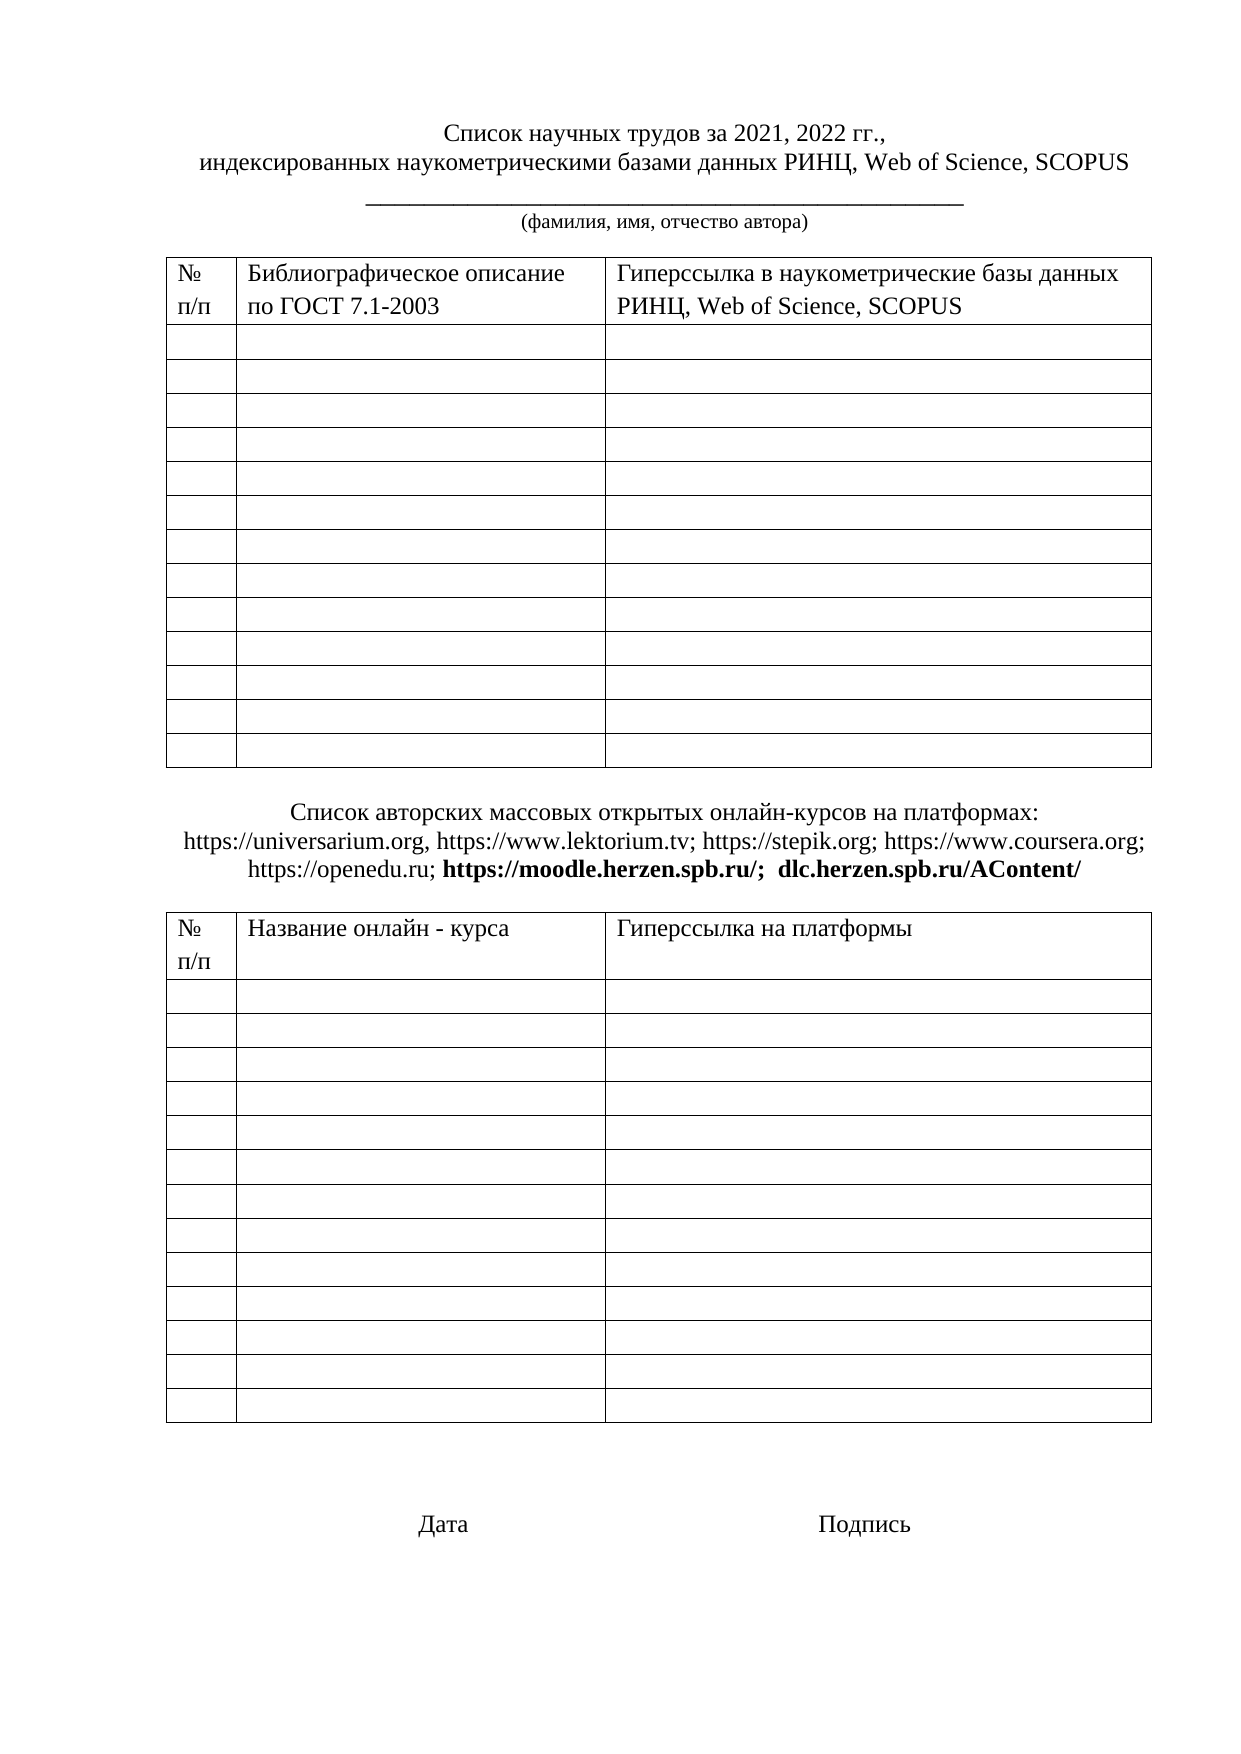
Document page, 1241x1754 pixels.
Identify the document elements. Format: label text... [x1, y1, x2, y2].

table_cell [606, 632, 1151, 665]
table_cell [167, 1389, 236, 1422]
table_cell [167, 1014, 236, 1047]
table_cell [167, 428, 236, 461]
table_cell [167, 394, 236, 427]
table_cell [606, 980, 1151, 1013]
table_cell [606, 1219, 1151, 1252]
table_cell [167, 564, 236, 597]
table_cell [606, 1150, 1151, 1183]
table_cell [167, 1321, 236, 1354]
table_cell [167, 598, 236, 631]
table_cell [606, 598, 1151, 631]
table_cell [167, 1150, 236, 1183]
table_cell [237, 1014, 605, 1047]
table_cell [167, 632, 236, 665]
table_cell [167, 666, 236, 699]
table_cell [167, 462, 236, 495]
table_cell [606, 700, 1151, 733]
table_cell [237, 1185, 605, 1217]
table_header № п/п [167, 913, 236, 979]
table_cell [606, 462, 1151, 495]
text Список научных трудов за 2021, 2022 гг., [177, 118, 1152, 147]
table_cell [606, 530, 1151, 563]
table_cell [237, 1082, 605, 1115]
table_cell [606, 666, 1151, 699]
table_header Гиперссылка в наукометрические базы данных РИНЦ, Web of Science, SCOPUS [606, 258, 1151, 324]
table_cell [606, 496, 1151, 529]
table_cell [606, 564, 1151, 597]
table_cell [237, 1287, 605, 1320]
table_cell [237, 1389, 605, 1422]
text Список авторских массовых открытых онлайн-курсов на платформах: https://universarium.org, https://www.lektorium.tv; https://stepik.org; https://www.coursera.org; https://openedu.ru; https://moodle.herzen.spb.ru/; dlc.herzen.spb.ru/AContent/ [177, 797, 1152, 883]
text (фамилия, имя, отчество автора) [177, 209, 1152, 233]
table_cell [237, 632, 605, 665]
table_cell [167, 360, 236, 392]
table_cell [606, 1185, 1151, 1217]
table_cell [167, 1116, 236, 1149]
table_cell [237, 1355, 605, 1388]
text индексированных наукометрическими базами данных РИНЦ, Web of Science, SCOPUS _________________________________________ [177, 147, 1152, 209]
table_header Гиперссылка на платформы [606, 913, 1151, 979]
table_cell [237, 700, 605, 733]
table_cell [606, 428, 1151, 461]
table_cell [237, 394, 605, 427]
table_cell [167, 1048, 236, 1081]
table_cell [237, 1219, 605, 1252]
table_cell [167, 1287, 236, 1320]
table_cell [237, 1253, 605, 1286]
table_cell [237, 462, 605, 495]
table_cell [606, 1389, 1151, 1422]
table_cell [237, 360, 605, 392]
table_cell [606, 1116, 1151, 1149]
table_cell [606, 325, 1151, 358]
table_cell [237, 1116, 605, 1149]
table_cell [167, 700, 236, 733]
table_cell [237, 1321, 605, 1354]
table_cell [606, 1253, 1151, 1286]
table_cell [167, 1355, 236, 1388]
table_cell [167, 496, 236, 529]
table_cell [237, 1048, 605, 1081]
table_cell [237, 1150, 605, 1183]
table_cell [167, 325, 236, 358]
table_cell [606, 394, 1151, 427]
table_cell [606, 1287, 1151, 1320]
table_cell [237, 598, 605, 631]
table_cell [167, 530, 236, 563]
table_cell [237, 530, 605, 563]
table_header Библиографическое описание по ГОСТ 7.1-2003 [237, 258, 605, 324]
table_cell [167, 1219, 236, 1252]
table_cell [237, 980, 605, 1013]
table_cell [237, 734, 605, 767]
text Дата Подпись [177, 1509, 1152, 1538]
table_cell [167, 734, 236, 767]
table_cell [606, 1014, 1151, 1047]
table_cell [167, 980, 236, 1013]
table_cell [237, 564, 605, 597]
table_cell [606, 1321, 1151, 1354]
table_cell [606, 360, 1151, 392]
table_cell [606, 1355, 1151, 1388]
table_cell [237, 325, 605, 358]
table_cell [606, 1082, 1151, 1115]
table_cell [606, 734, 1151, 767]
table_header № п/п [167, 258, 236, 324]
table_cell [237, 428, 605, 461]
table_cell [606, 1048, 1151, 1081]
table_cell [237, 496, 605, 529]
table_cell [167, 1253, 236, 1286]
table_cell [167, 1185, 236, 1217]
table_cell [167, 1082, 236, 1115]
table_cell [237, 666, 605, 699]
table_header Название онлайн - курса [237, 913, 605, 979]
